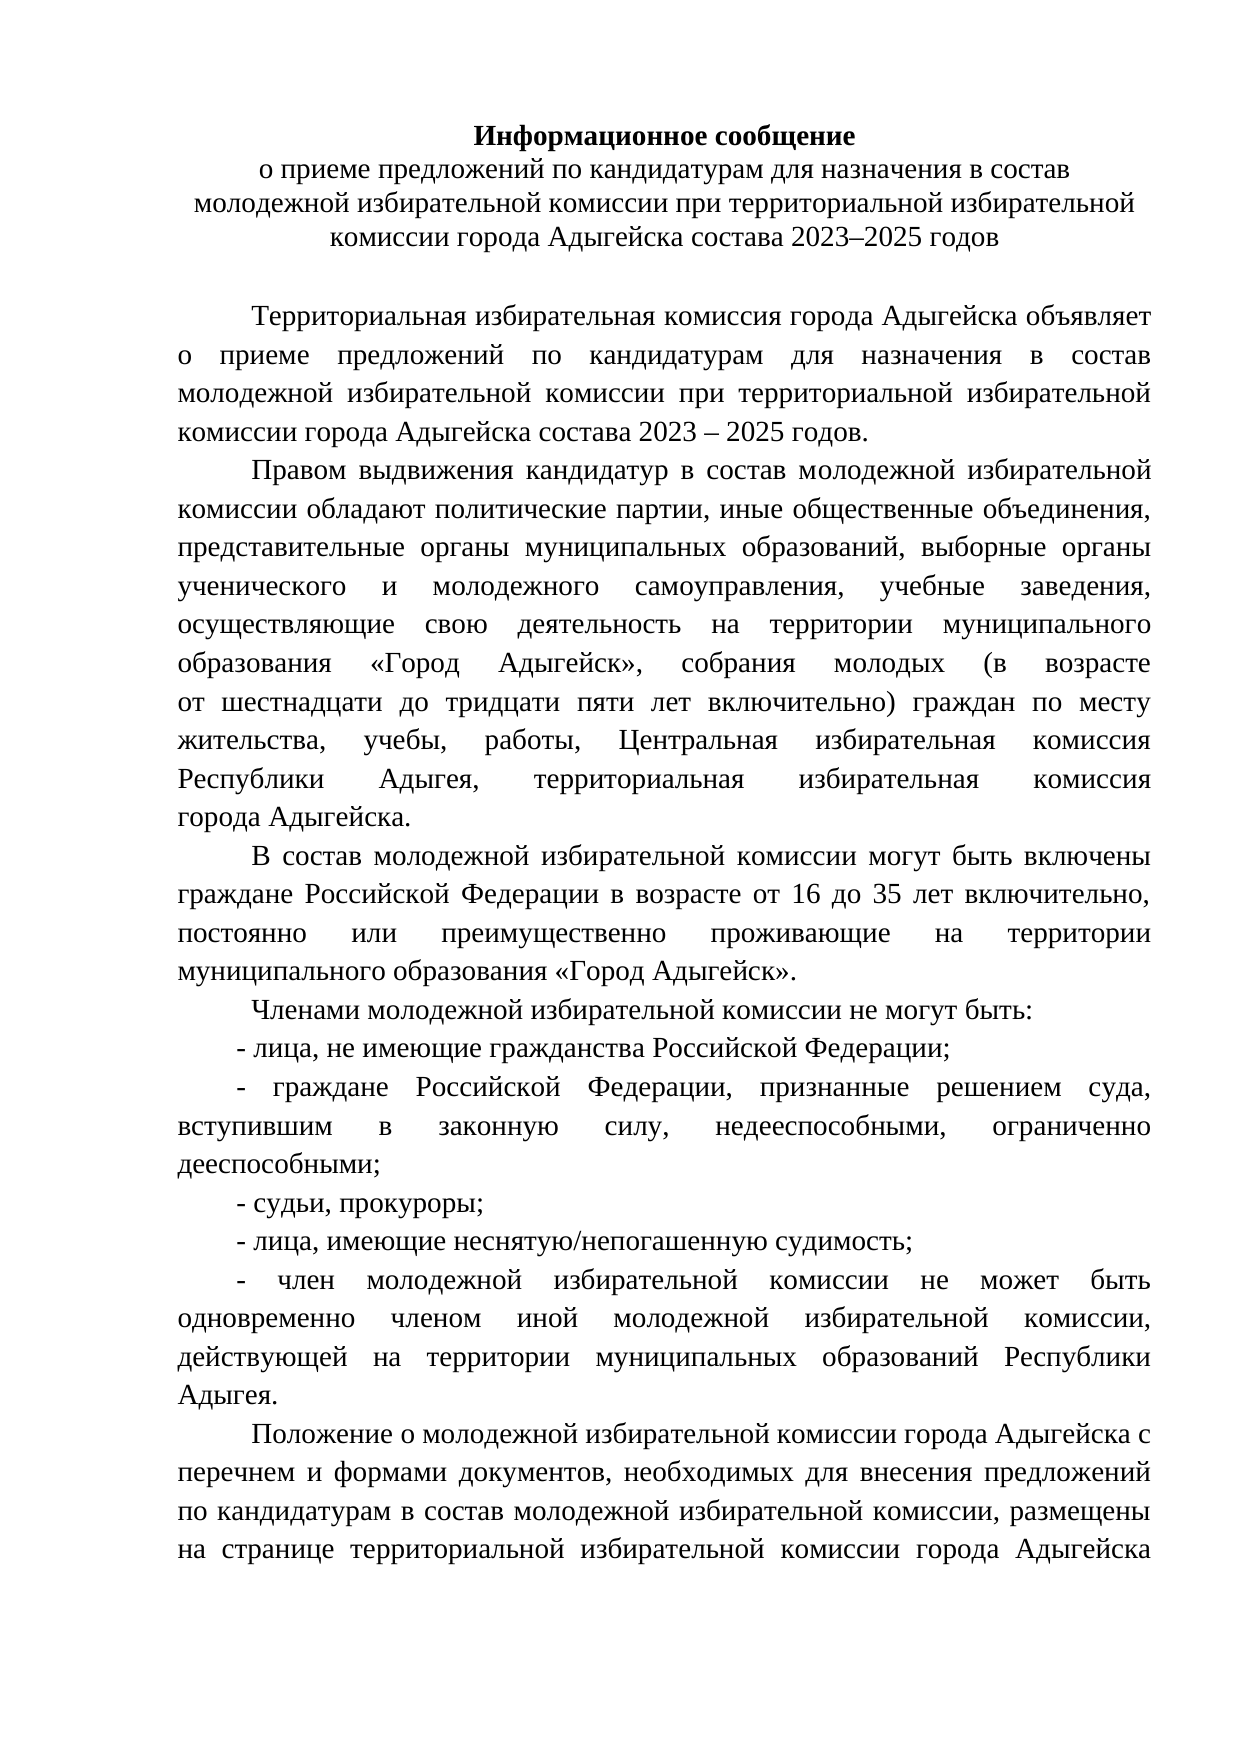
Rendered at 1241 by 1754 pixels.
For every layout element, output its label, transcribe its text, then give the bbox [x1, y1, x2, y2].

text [177, 1416, 1152, 1565]
text - судьи, прокуроры; [177, 1185, 1152, 1218]
text В состав молодежной избирательной комиссии могут быть включены граждане Российской Федерации в возрасте от 16 до 35 лет включительно, постоянно или преимущественно проживающие на территории муниципального образования «Город Адыгейск». [177, 838, 1152, 987]
text - граждане Российской Федерации, признанные решением суда, вступившим в законную силу, недееспособными, ограниченно дееспособными; [177, 1069, 1152, 1180]
text - лица, имеющие неснятую/непогашенную судимость; [177, 1223, 1152, 1257]
text Правом выдвижения кандидатур в состав молодежной избирательной комиссии обладают политические партии, иные общественные объединения, представительные органы муниципальных образований, выборные органы ученического и молодежного самоуправления, учебные заведения, осуществляющие свою деятельность на территории муниципального образования «Город Адыгейск», собрания молодых (в возрасте от шестнадцати до тридцати пяти лет включительно) граждан по месту жительства, учебы, работы, Центральная избирательная комиссия Республики Адыгея, территориальная избирательная комиссия города Адыгейска. [177, 452, 1152, 833]
text Членами молодежной избирательной комиссии не могут быть: [177, 992, 1152, 1026]
text о приеме предложений по кандидатурам для назначения в состав молодежной избирательной комиссии при территориальной избирательной комиссии города Адыгейска состава 2023–2025 годов [177, 152, 1152, 252]
text Информационное сообщение [177, 118, 1152, 152]
text - лица, не имеющие гражданства Российской Федерации; [177, 1031, 1152, 1064]
text Территориальная избирательная комиссия города Адыгейска объявляет о приеме предложений по кандидатурам для назначения в состав молодежной избирательной комиссии при территориальной избирательной комиссии города Адыгейска состава 2023 – 2025 годов. [177, 298, 1152, 447]
text - член молодежной избирательной комиссии не может быть одновременно членом иной молодежной избирательной комиссии, действующей на территории муниципальных образований Республики Адыгея. [177, 1262, 1152, 1411]
